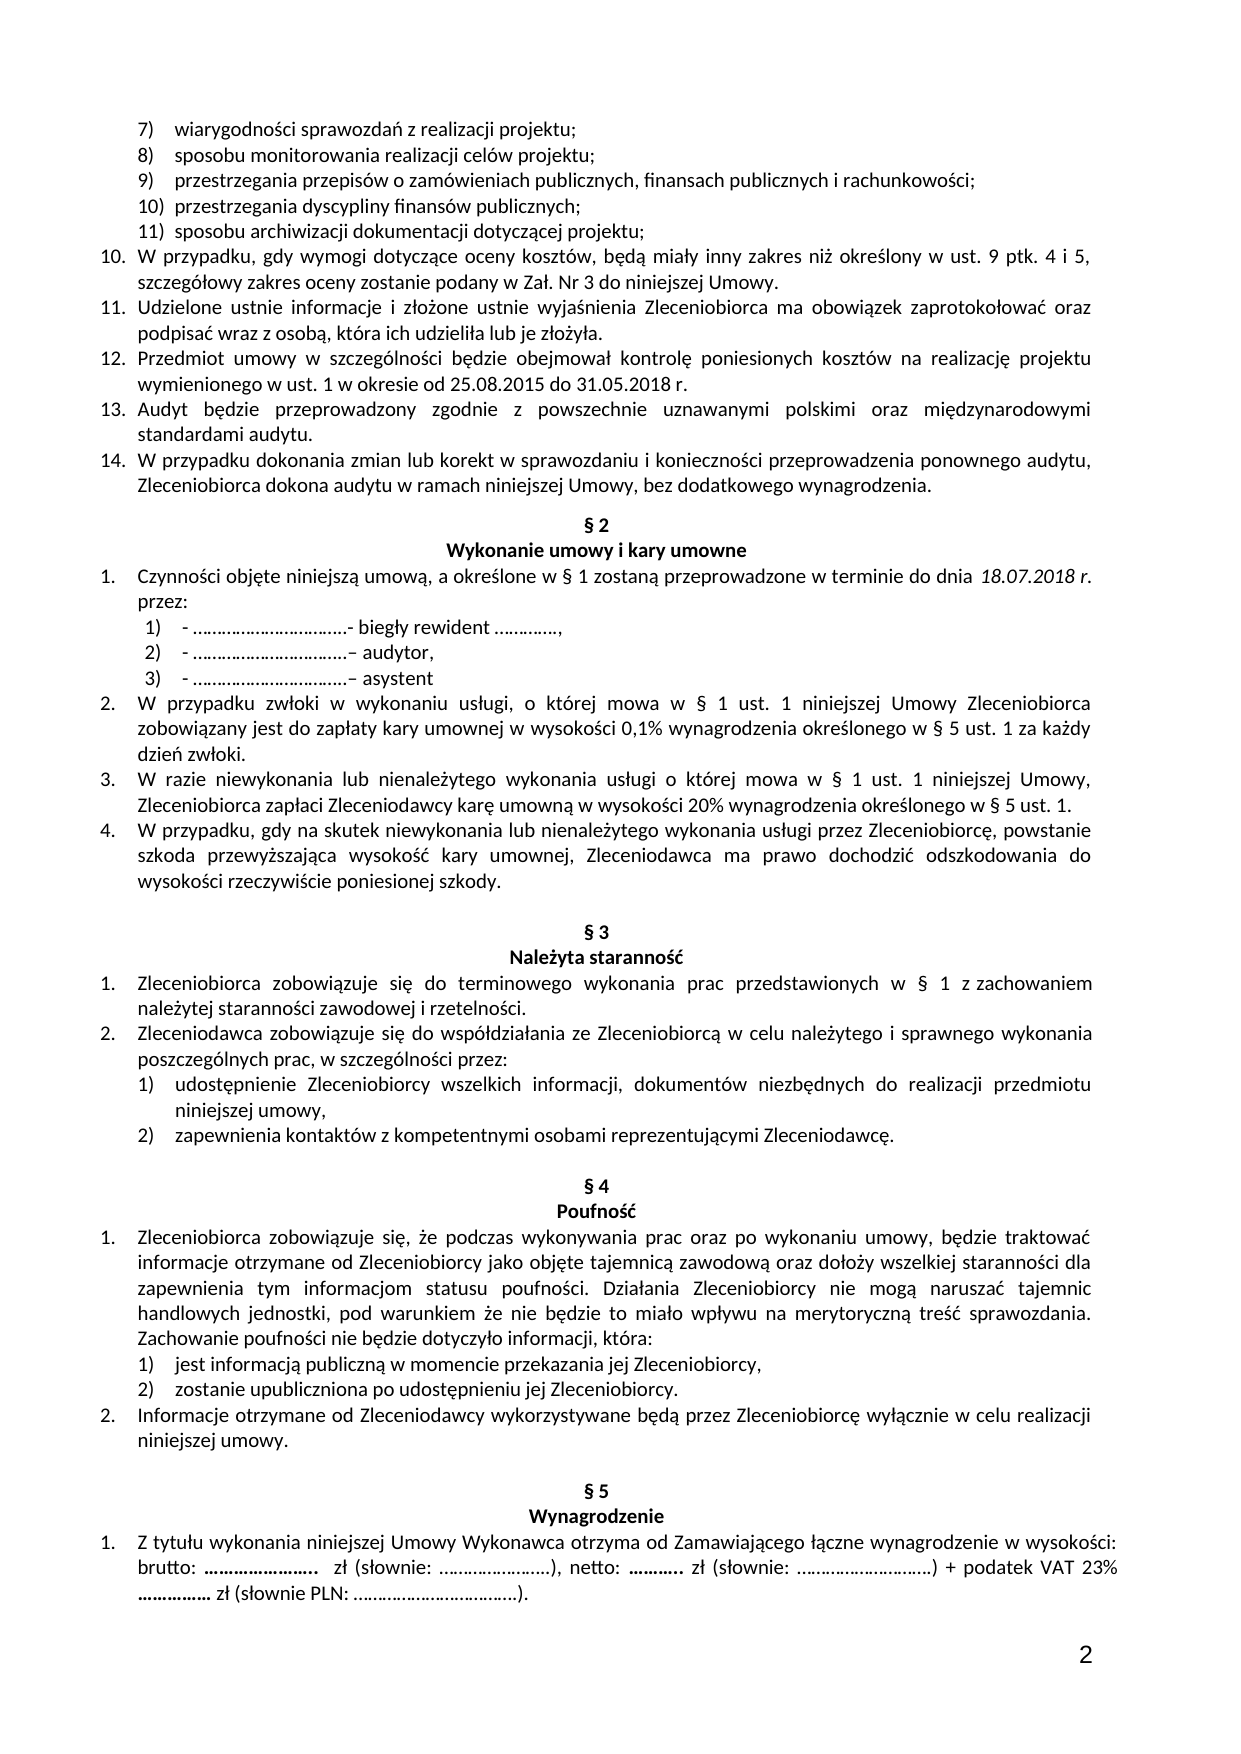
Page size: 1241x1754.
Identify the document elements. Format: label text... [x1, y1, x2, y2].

list przestrzegania przepisów o zamówieniach publicznych, finansach publicznych i rachunkowości; [137, 167, 1093, 193]
text § 2 [100, 512, 1093, 538]
list wiarygodności sprawozdań z realizacji projektu; [137, 117, 1093, 142]
list Przedmiot umowy w szczególności będzie obejmował kontrolę poniesionych kosztów na realizację projektu wymienionego w ust. 1 w okresie od 25.08.2015 do 31.05.2018 r. [100, 345, 1093, 396]
list zapewnienia kontaktów z kompetentnymi osobami reprezentującymi Zleceniodawcę. [137, 1122, 1093, 1148]
text § 5 [100, 1478, 1093, 1503]
list udostępnienie Zleceniobiorcy wszelkich informacji, dokumentów niezbędnych do realizacji przedmiotu niniejszej umowy, [137, 1071, 1093, 1122]
list Udzielone ustnie informacje i złożone ustnie wyjaśnienia Zleceniobiorca ma obowiązek zaprotokołować oraz podpisać wraz z osobą, która ich udzieliła lub je złożyła. [100, 294, 1093, 345]
list Zleceniodawca zobowiązuje się do współdziałania ze Zleceniobiorcą w celu należytego i sprawnego wykonania poszczególnych prac, w szczególności przez: [100, 1021, 1093, 1071]
list Zleceniobiorca zobowiązuje się, że podczas wykonywania prac oraz po wykonaniu umowy, będzie traktować informacje otrzymane od Zleceniobiorcy jako objęte tajemnicą zawodową oraz dołoży wszelkiej staranności dla zapewnienia tym informacjom statusu poufności. Działania Zleceniobiorcy nie mogą naruszać tajemnic handlowych jednostki, pod warunkiem że nie będzie to miało wpływu na merytoryczną treść sprawozdania. Zachowanie poufności nie będzie dotyczyło informacji, która: [100, 1224, 1093, 1351]
list W przypadku, gdy na skutek niewykonania lub nienależytego wykonania usługi przez Zleceniobiorcę, powstanie szkoda przewyższająca wysokość kary umownej, Zleceniodawca ma prawo dochodzić odszkodowania do wysokości rzeczywiście poniesionej szkody. [100, 817, 1093, 893]
list - …………………………..- biegły rewident …………., [144, 614, 1093, 639]
list W razie niewykonania lub nienależytego wykonania usługi o której mowa w § 1 ust. 1 niniejszej Umowy, Zleceniobiorca zapłaci Zleceniodawcy karę umowną w wysokości 20% wynagrodzenia określonego w § 5 ust. 1. [100, 766, 1093, 817]
list Z tytułu wykonania niniejszej Umowy Wykonawca otrzyma od Zamawiającego łączne wynagrodzenie w wysokości: brutto: ………………….. zł (słownie: …………………..), netto: ……….. zł (słownie: ……………………….) + podatek VAT 23% …………… zł (słownie PLN: …………………………….). [100, 1529, 1119, 1605]
text § 3 [100, 919, 1093, 944]
text Wynagrodzenie [100, 1503, 1093, 1529]
list zostanie upubliczniona po udostępnieniu jej Zleceniobiorcy. [137, 1376, 1093, 1402]
list - …………………………..– asystent [144, 665, 1093, 690]
list W przypadku zwłoki w wykonaniu usługi, o której mowa w § 1 ust. 1 niniejszej Umowy Zleceniobiorca zobowiązany jest do zapłaty kary umownej w wysokości 0,1% wynagrodzenia określonego w § 5 ust. 1 za każdy dzień zwłoki. [100, 690, 1093, 766]
list sposobu archiwizacji dokumentacji dotyczącej projektu; [137, 218, 1093, 244]
list Czynności objęte niniejszą umową, a określone w § 1 zostaną przeprowadzone w terminie do dnia 18.07.2018 r. przez: [100, 563, 1093, 614]
text Poufność [100, 1198, 1093, 1224]
list Audyt będzie przeprowadzony zgodnie z powszechnie uznawanymi polskimi oraz międzynarodowymi standardami audytu. [100, 396, 1093, 447]
list przestrzegania dyscypliny finansów publicznych; [137, 193, 1093, 218]
list sposobu monitorowania realizacji celów projektu; [137, 142, 1093, 167]
text Wykonanie umowy i kary umowne [100, 538, 1093, 563]
list jest informacją publiczną w momencie przekazania jej Zleceniobiorcy, [137, 1351, 1093, 1376]
text § 4 [100, 1173, 1093, 1198]
text Należyta staranność [100, 944, 1093, 970]
list Informacje otrzymane od Zleceniodawcy wykorzystywane będą przez Zleceniobiorcę wyłącznie w celu realizacji niniejszej umowy. [100, 1402, 1093, 1453]
list - …………………………..– audytor, [144, 639, 1093, 665]
list Zleceniobiorca zobowiązuje się do terminowego wykonania prac przedstawionych w § 1 z zachowaniem należytej staranności zawodowej i rzetelności. [100, 970, 1093, 1021]
list W przypadku, gdy wymogi dotyczące oceny kosztów, będą miały inny zakres niż określony w ust. 9 ptk. 4 i 5, szczegółowy zakres oceny zostanie podany w Zał. Nr 3 do niniejszej Umowy. [100, 244, 1093, 294]
list W przypadku dokonania zmian lub korekt w sprawozdaniu i konieczności przeprowadzenia ponownego audytu, Zleceniobiorca dokona audytu w ramach niniejszej Umowy, bez dodatkowego wynagrodzenia. [100, 447, 1093, 498]
